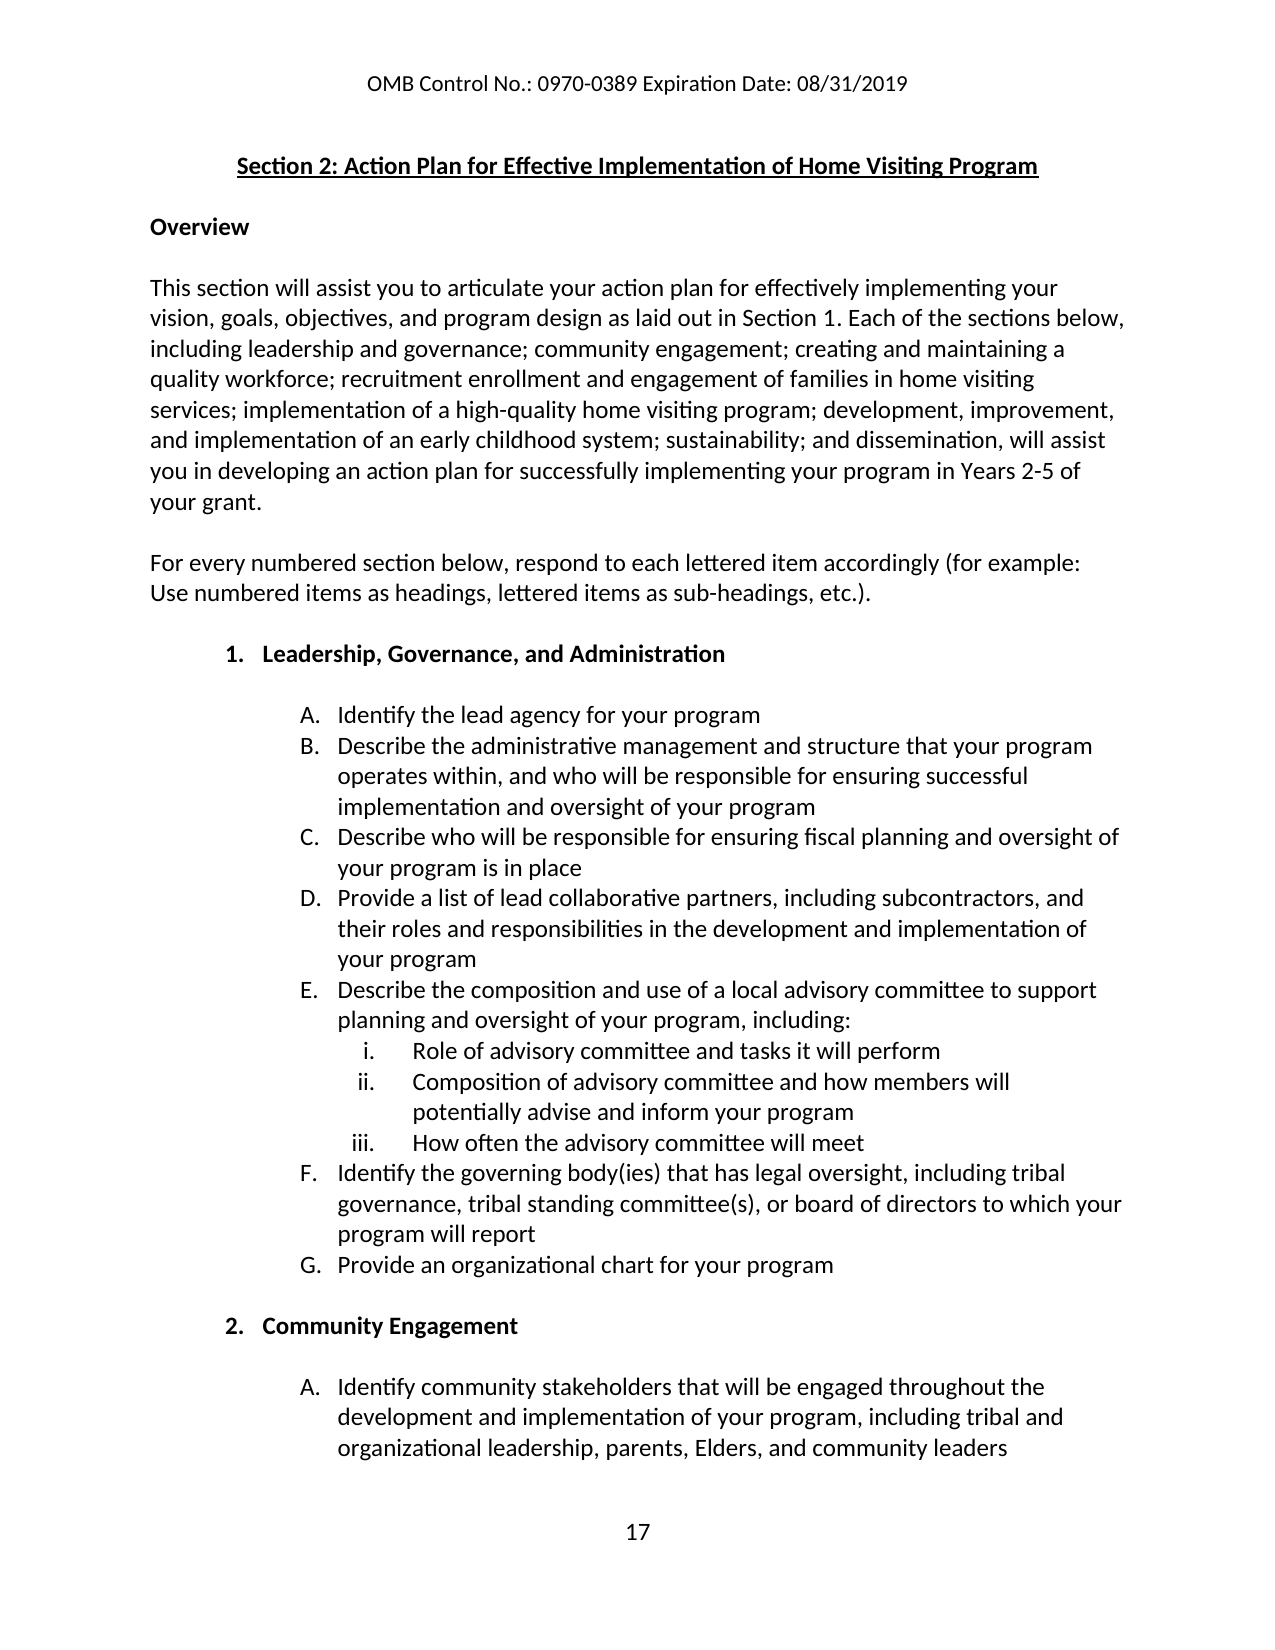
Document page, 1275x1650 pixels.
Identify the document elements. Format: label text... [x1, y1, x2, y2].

text Section 2: Action Plan for Effective Implementation of Home Visiting Program [150, 150, 1125, 181]
list How often the advisory committee will meet [375, 1127, 1125, 1157]
text For every numbered section below, respond to each lettered item accordingly (for example: Use numbered items as headings, lettered items as sub-headings, etc.). [150, 547, 1125, 608]
list Composition of advisory committee and how members will potentially advise and inform your program [375, 1066, 1125, 1127]
list Provide an organizational chart for your program [300, 1249, 1125, 1279]
list Identify the lead agency for your program [300, 699, 1125, 730]
list Provide a list of lead collaborative partners, including subcontractors, and their roles and responsibilities in the development and implementation of your program [300, 882, 1125, 974]
list Identify the governing body(ies) that has legal oversight, including tribal governance, tribal standing committee(s), or board of directors to which your program will report [300, 1157, 1125, 1249]
list Leadership, Governance, and Administration [225, 638, 1125, 669]
text This section will assist you to articulate your action plan for effectively implementing your vision, goals, objectives, and program design as laid out in Section 1. Each of the sections below, including leadership and governance; community engagement; creating and maintaining a quality workforce; recruitment enrollment and engagement of families in home visiting services; implementation of a high-quality home visiting program; development, improvement, and implementation of an early childhood system; sustainability; and dissemination, will assist you in developing an action plan for successfully implementing your program in Years 2-5 of your grant. [150, 272, 1125, 516]
list Describe the composition and use of a local advisory committee to support planning and oversight of your program, including: [300, 974, 1125, 1035]
text Overview [150, 211, 1125, 242]
list Community Engagement [225, 1310, 1125, 1340]
list Describe the administrative management and structure that your program operates within, and who will be responsible for ensuring successful implementation and oversight of your program [300, 730, 1125, 821]
list Describe who will be responsible for ensuring fiscal planning and oversight of your program is in place [300, 821, 1125, 882]
list Role of advisory committee and tasks it will perform [375, 1035, 1125, 1066]
list Identify community stakeholders that will be engaged throughout the development and implementation of your program, including tribal and organizational leadership, parents, Elders, and community leaders [300, 1371, 1125, 1462]
